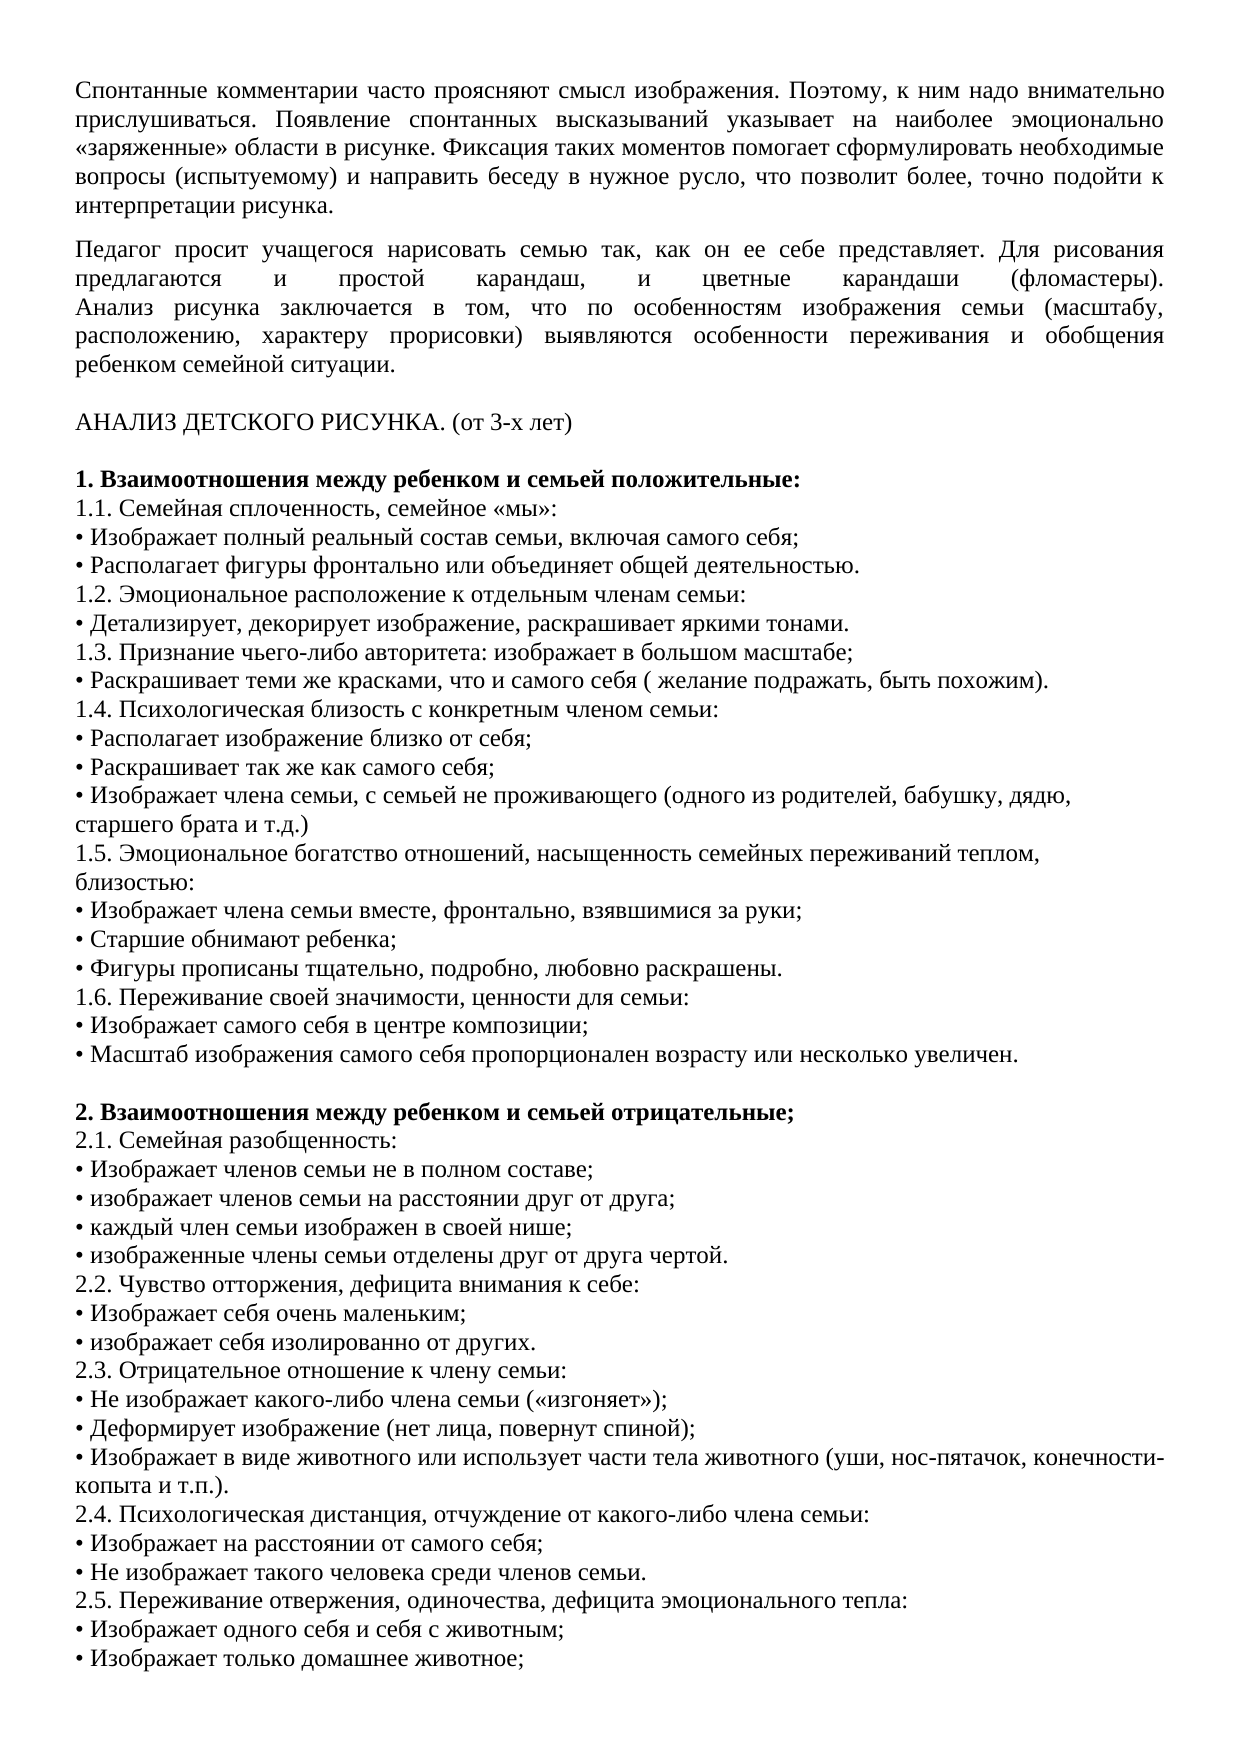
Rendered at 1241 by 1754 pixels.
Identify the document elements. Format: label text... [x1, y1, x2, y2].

text 1.1. Семейная сплоченность, семейное «мы»: • Изображает полный реальный состав семьи, включая самого себя; • Располагает фигуры фронтально или объединяет общей деятельностью. 1.2. Эмоциональное расположение к отдельным членам семьи: • Детализирует, декорирует изображение, раскрашивает яркими тонами. 1.3. Признание чьего-либо авторитета: изображает в большом масштабе; • Раскрашивает теми же красками, что и самого себя ( желание подражать, быть похожим). 1.4. Психологическая близость с конкретным членом семьи: • Располагает изображение близко от себя; • Раскрашивает так же как самого себя; • Изображает члена семьи, с семьей не проживающего (одного из родителей, бабушку, дядю, старшего брата и т.д.) 1.5. Эмоциональное богатство отношений, насыщенность семейных переживаний теплом, близостью: • Изображает члена семьи вместе, фронтально, взявшимися за руки; • Старшие обнимают ребенка; • Фигуры прописаны тщательно, подробно, любовно раскрашены. 1.6. Переживание своей значимости, ценности для семьи: • Изображает самого себя в центре композиции; • Масштаб изображения самого себя пропорционален возрасту или несколько увеличен. [75, 493, 1165, 1068]
text 1. Взаимоотношения между ребенком и семьей положительные: [75, 464, 1165, 493]
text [75, 1097, 1165, 1672]
text Педагог просит учащегося нарисовать семью так, как он ее себе представляет. Для рисования предлагаются и простой карандаш, и цветные карандаши (фломастеры). Анализ рисунка заключается в том, что по особенностям изображения семьи (масштабу, расположению, характеру прорисовки) выявляются особенности переживания и обобщения ребенком семейной ситуации. [75, 234, 1165, 378]
text Спонтанные комментарии часто проясняют смысл изображения. Поэтому, к ним надо внимательно прислушиваться. Появление спонтанных высказываний указывает на наиболее эмоционально «заряженные» области в рисунке. Фиксация таких моментов помогает сформулировать необходимые вопросы (испытуемому) и направить беседу в нужное русло, что позволит более, точно подойти к интерпретации рисунка. [75, 75, 1165, 219]
text АНАЛИЗ ДЕТСКОГО РИСУНКА. (от 3-х лет) [75, 407, 1165, 436]
